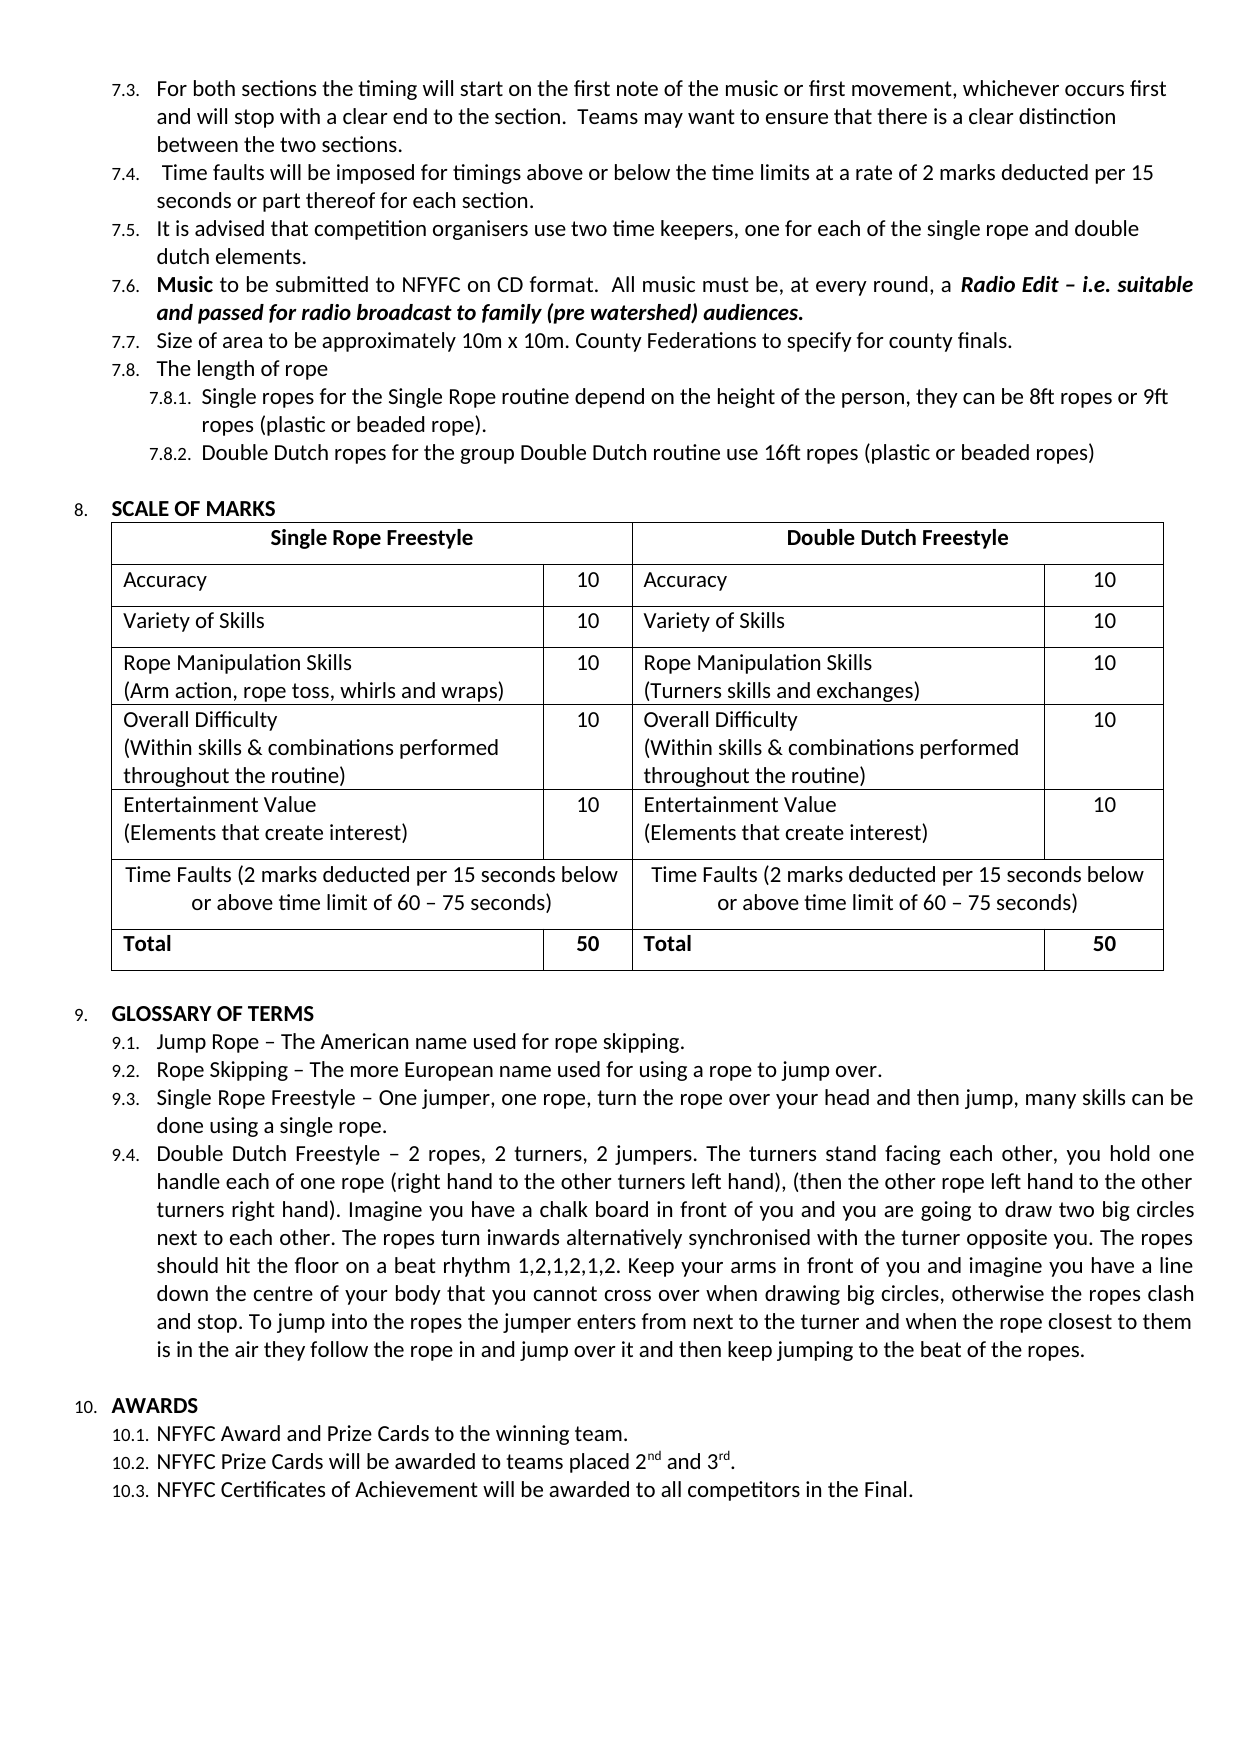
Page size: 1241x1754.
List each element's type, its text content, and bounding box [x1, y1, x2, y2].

table_cell 10 [544, 565, 632, 606]
list For both sections the timing will start on the first note of the music or first movement, whichever occurs first and will stop with a clear end to the section. Teams may want to ensure that there is a clear distinction between the two sections. [111, 74, 1196, 158]
list Double Dutch ropes for the group Double Dutch routine use 16ft ropes (plastic or beaded ropes) [149, 438, 1196, 466]
list Time faults will be imposed for timings above or below the time limits at a rate of 2 marks deducted per 15 seconds or part thereof for each section. [111, 158, 1196, 214]
table_cell Overall Difficulty (Within skills & combinations performed throughout the routine) [112, 705, 543, 789]
list GLOSSARY OF TERMS [74, 999, 1196, 1027]
table_cell Overall Difficulty (Within skills & combinations performed throughout the routine) [633, 705, 1044, 789]
table_cell 10 [544, 705, 632, 789]
list Music to be submitted to NFYFC on CD format. All music must be, at every round, a Radio Edit – i.e. suitable and passed for radio broadcast to family (pre watershed) audiences. [111, 270, 1196, 326]
table_cell Accuracy [112, 565, 543, 606]
table_cell 10 [544, 607, 632, 647]
table_cell Time Faults (2 marks deducted per 15 seconds below or above time limit of 60 – 75 seconds) [112, 860, 632, 928]
table_cell Rope Manipulation Skills (Arm action, rope toss, whirls and wraps) [112, 648, 543, 704]
table_header Single Rope Freestyle [112, 523, 632, 564]
list AWARDS [74, 1391, 1196, 1419]
table_cell 10 [1045, 565, 1163, 606]
table_cell 10 [1045, 790, 1163, 859]
list Single ropes for the Single Rope routine depend on the height of the person, they can be 8ft ropes or 9ft ropes (plastic or beaded rope). [149, 382, 1196, 438]
list NFYFC Certificates of Achievement will be awarded to all competitors in the Final. [111, 1475, 1196, 1503]
table_cell Total [633, 930, 1044, 970]
table_cell 10 [544, 648, 632, 704]
table_header Double Dutch Freestyle [633, 523, 1163, 564]
table_cell Time Faults (2 marks deducted per 15 seconds below or above time limit of 60 – 75 seconds) [633, 860, 1163, 928]
table_cell Entertainment Value (Elements that create interest) [633, 790, 1044, 859]
table_cell 50 [544, 930, 632, 970]
list Single Rope Freestyle – One jumper, one rope, turn the rope over your head and then jump, many skills can be done using a single rope. [111, 1083, 1196, 1139]
list NFYFC Award and Prize Cards to the winning team. [111, 1419, 1196, 1447]
table_cell 10 [544, 790, 632, 859]
list Size of area to be approximately 10m x 10m. County Federations to specify for county finals. [111, 326, 1196, 354]
list Rope Skipping – The more European name used for using a rope to jump over. [111, 1055, 1196, 1083]
table_cell 10 [1045, 648, 1163, 704]
list Jump Rope – The American name used for rope skipping. [111, 1027, 1196, 1055]
list NFYFC Prize Cards will be awarded to teams placed 2nd and 3rd. [111, 1447, 1196, 1475]
list Double Dutch Freestyle – 2 ropes, 2 turners, 2 jumpers. The turners stand facing each other, you hold one handle each of one rope (right hand to the other turners left hand), (then the other rope left hand to the other turners right hand). Imagine you have a chalk board in front of you and you are going to draw two big circles next to each other. The ropes turn inwards alternatively synchronised with the turner opposite you. The ropes should hit the floor on a beat rhythm 1,2,1,2,1,2. Keep your arms in front of you and imagine you have a line down the centre of your body that you cannot cross over when drawing big circles, otherwise the ropes clash and stop. To jump into the ropes the jumper enters from next to the turner and when the rope closest to them is in the air they follow the rope in and jump over it and then keep jumping to the beat of the ropes. [111, 1139, 1196, 1363]
table_cell Total [112, 930, 543, 970]
table_cell Accuracy [633, 565, 1044, 606]
table_cell Entertainment Value (Elements that create interest) [112, 790, 543, 859]
list The length of rope [111, 354, 1196, 382]
table_cell Variety of Skills [112, 607, 543, 647]
table_cell 10 [1045, 705, 1163, 789]
table_cell Rope Manipulation Skills (Turners skills and exchanges) [633, 648, 1044, 704]
table_cell 50 [1045, 930, 1163, 970]
list SCALE OF MARKS [74, 494, 1196, 522]
table_cell Variety of Skills [633, 607, 1044, 647]
list It is advised that competition organisers use two time keepers, one for each of the single rope and double dutch elements. [111, 214, 1196, 270]
table_cell 10 [1045, 607, 1163, 647]
